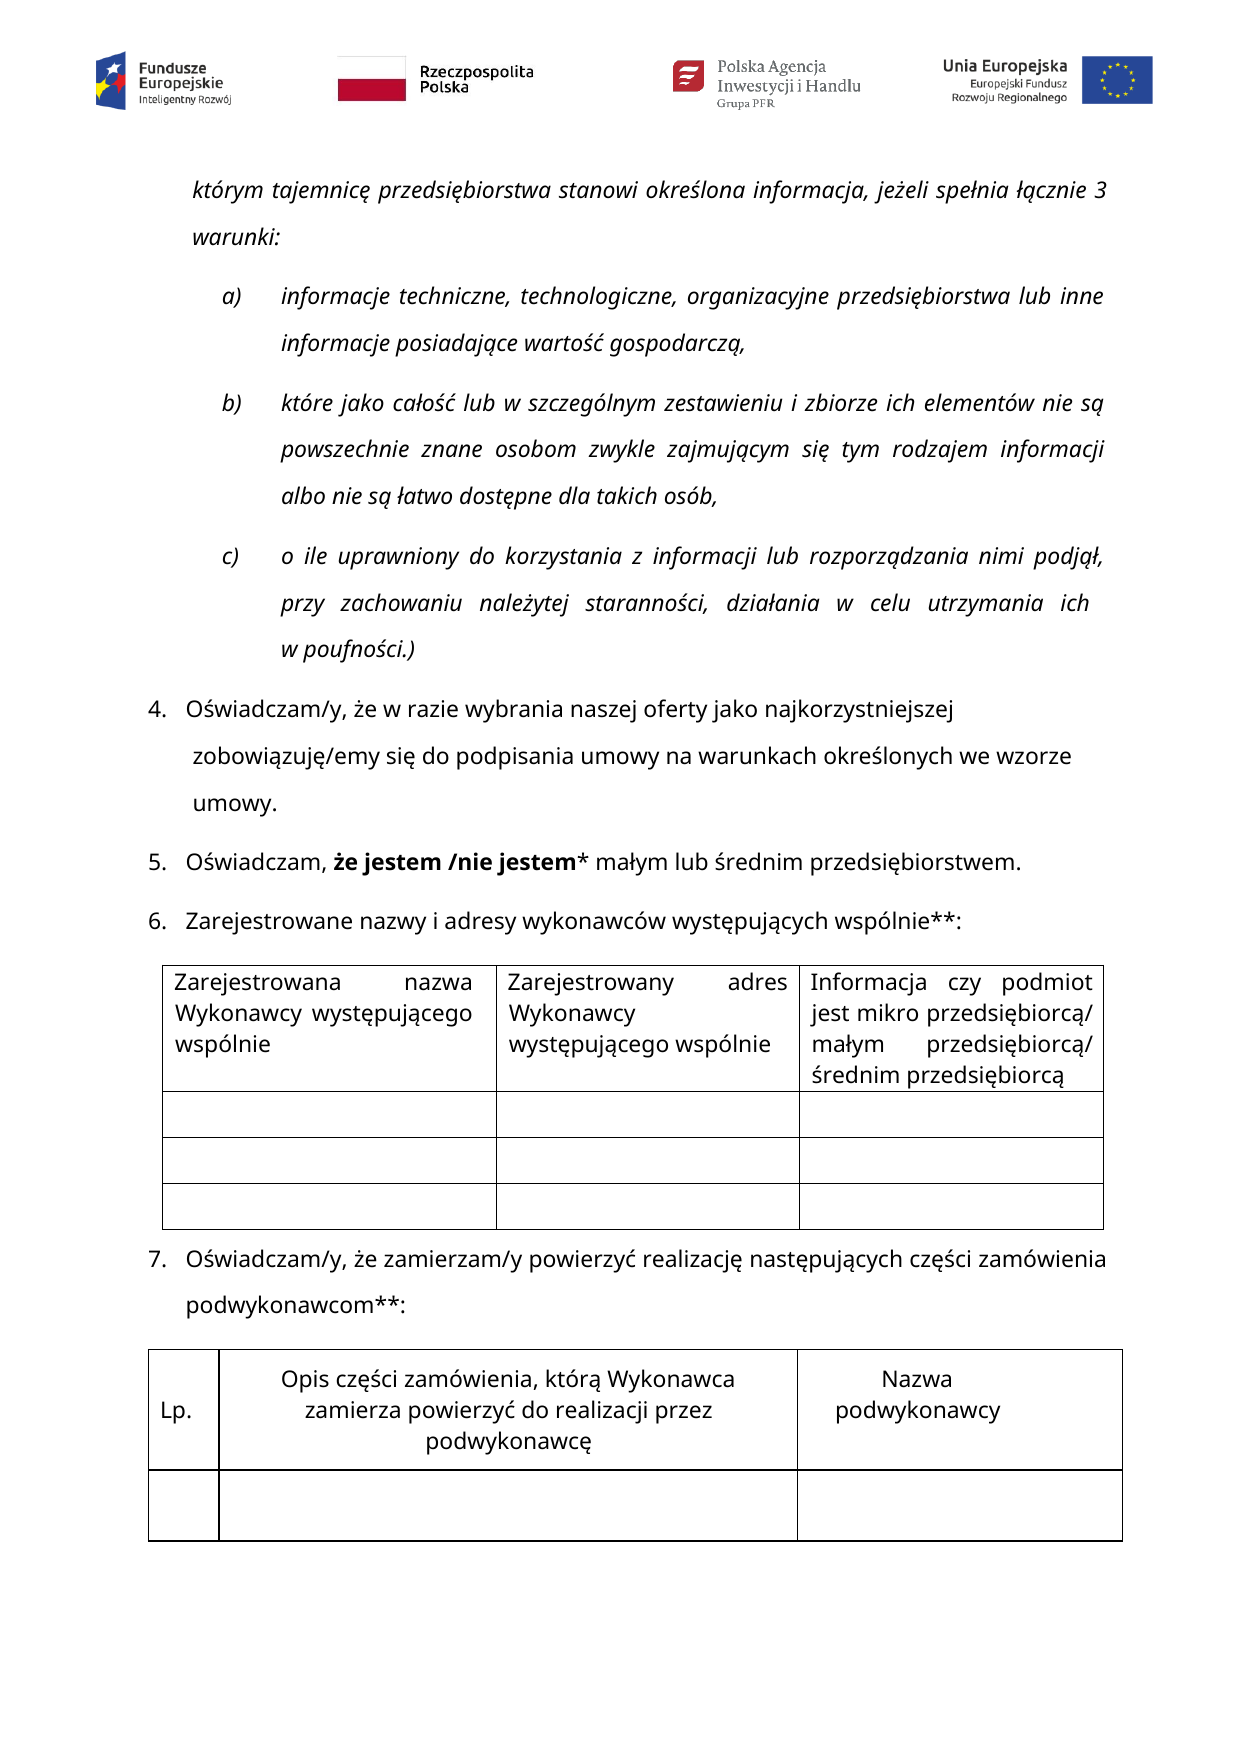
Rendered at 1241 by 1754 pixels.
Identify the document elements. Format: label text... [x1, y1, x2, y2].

picture [673, 60, 861, 110]
table_cell [497, 1184, 799, 1229]
table_cell [800, 1092, 1103, 1137]
list o ile uprawniony do korzystania z informacji lub rozporządzania nimi podjął, przy zachowaniu należytej staranności, działania w celu utrzymania ich w poufności.) [222, 539, 1107, 664]
picture [96, 51, 231, 110]
table_cell [497, 1092, 799, 1137]
table_cell [149, 1471, 218, 1540]
table_cell [798, 1471, 1122, 1540]
picture [323, 41, 548, 116]
list informacje techniczne, technologiczne, organizacyjne przedsiębiorstwa lub inne informacje posiadające wartość gospodarczą, [222, 280, 1107, 358]
table_cell [800, 1184, 1103, 1229]
table_header Nazwa podwykonawcy [798, 1350, 1122, 1469]
table_header Zarejestrowany adres Wykonawcy występującego wspólnie [497, 966, 799, 1091]
table_header Opis części zamówienia, którą Wykonawca zamierza powierzyć do realizacji przez podwykonawcę [220, 1350, 797, 1469]
picture [943, 56, 1153, 104]
list Oświadczam/y, że zamierzam/y powierzyć realizację następujących części zamówienia podwykonawcom**: [148, 1242, 1107, 1321]
table_cell [800, 1138, 1103, 1183]
list Oświadczam, że jestem /nie jestem* małym lub średnim przedsiębiorstwem. [148, 846, 1107, 877]
table_header Informacja czy podmiot jest mikro przedsiębiorcą/ małym przedsiębiorcą/ średnim przedsiębiorcą [800, 966, 1103, 1091]
list Oświadczam/y, że w razie wybrania naszej oferty jako najkorzystniejszej zobowiązuję/emy się do podpisania umowy na warunkach określonych we wzorze umowy. [148, 693, 1107, 818]
table_cell [220, 1471, 797, 1540]
table_header Zarejestrowana nazwa Wykonawcy występującego wspólnie [163, 966, 496, 1091]
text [191, 174, 1111, 252]
table_cell [163, 1184, 496, 1229]
table_cell [163, 1092, 496, 1137]
list Zarejestrowane nazwy i adresy wykonawców występujących wspólnie**: [148, 905, 1107, 936]
table_cell [497, 1138, 799, 1183]
table_cell [163, 1138, 496, 1183]
table_header Lp. [149, 1350, 218, 1469]
list które jako całość lub w szczególnym zestawieniu i zbiorze ich elementów nie są powszechnie znane osobom zwykle zajmującym się tym rodzajem informacji albo nie są łatwo dostępne dla takich osób, [222, 386, 1107, 511]
